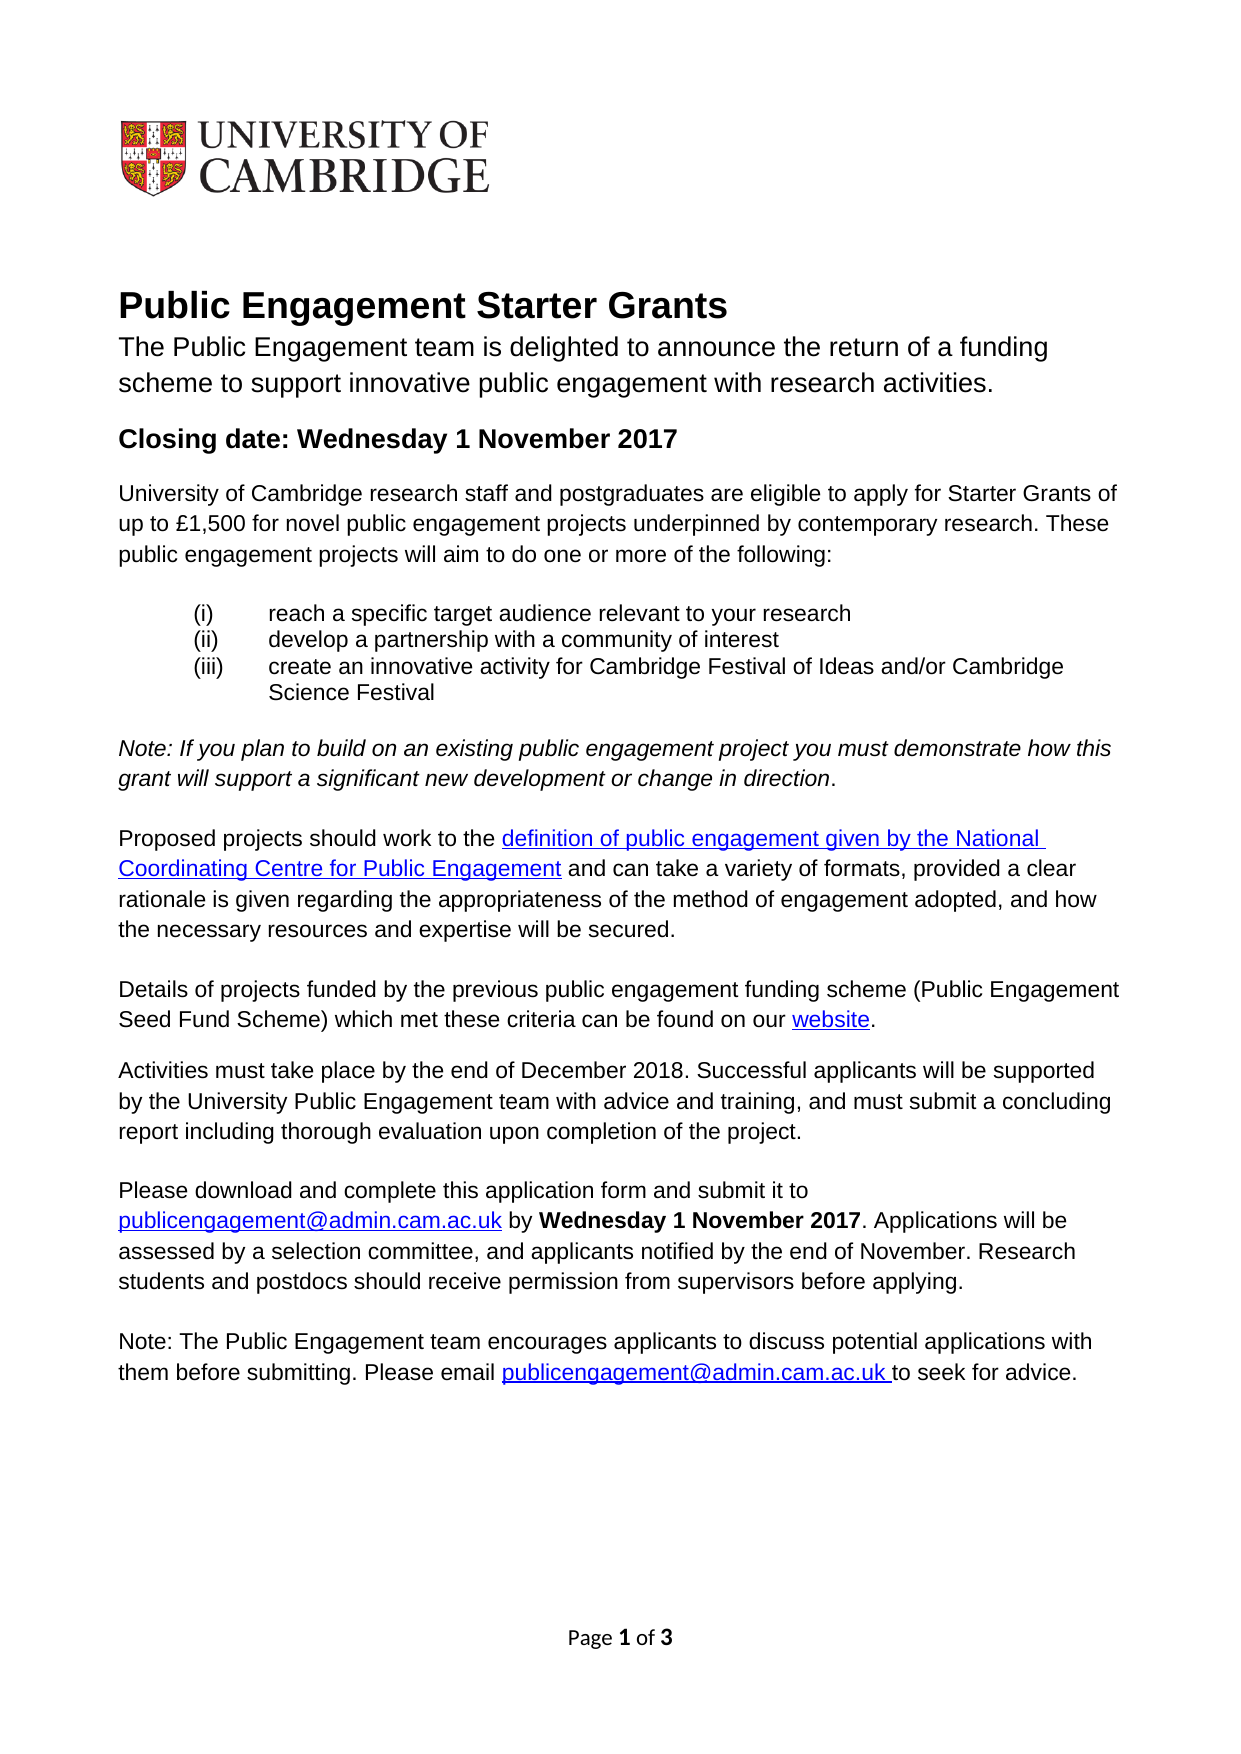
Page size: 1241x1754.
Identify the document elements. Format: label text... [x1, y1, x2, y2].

text Please download and complete this application form and submit it to publicengagement@admin.cam.ac.uk by Wednesday 1 November 2017. Applications will be assessed by a selection committee, and applicants notified by the end of November. Research students and postdocs should receive permission from supervisors before applying. Note: The Public Engagement team encourages applicants to discuss potential applications with them before submitting. Please email publicengagement@admin.cam.ac.uk to seek for advice. [118, 1236, 1122, 1443]
list create an innovative activity for Cambridge Festival of Ideas and/or Cambridge Science Festival [193, 711, 1122, 764]
list develop a partnership with a community of interest [193, 656, 1122, 682]
text Activities must take place by the end of December 2018. Successful applicants will be supported by the University Public Engagement team with advice and training, and must submit a concluding report including thorough evaluation upon completion of the project. [118, 1116, 1122, 1203]
text Public Engagement Starter Grants The Public Engagement team is delighted to announce the return of a funding scheme to support innovative public engagement with research activities. [118, 283, 1122, 398]
text University of Cambridge research staff and postgraduates are eligible to apply for Starter Grants of up to £1,500 for novel public engagement projects underpinned by contemporary research. These public engagement projects will aim to do one or more of the following: [118, 480, 1122, 567]
picture [118, 118, 492, 199]
text Closing date: Wednesday 1 November 2017 [118, 423, 1122, 455]
list reach a specific target audience relevant to your research [193, 600, 1122, 626]
text Note: If you plan to build on an existing public engagement project you must demonstrate how this grant will support a significant new development or change in direction. Proposed projects should work to the definition of public engagement given by the National Coordinating Centre for Public Engagement and can take a variety of formats, provided a clear rationale is given regarding the appropriateness of the method of engagement adopted, and how the necessary resources and expertise will be secured. Details of projects funded by the previous public engagement funding scheme (Public Engagement Seed Fund Scheme) which met these criteria can be found on our website. [118, 793, 1122, 1091]
